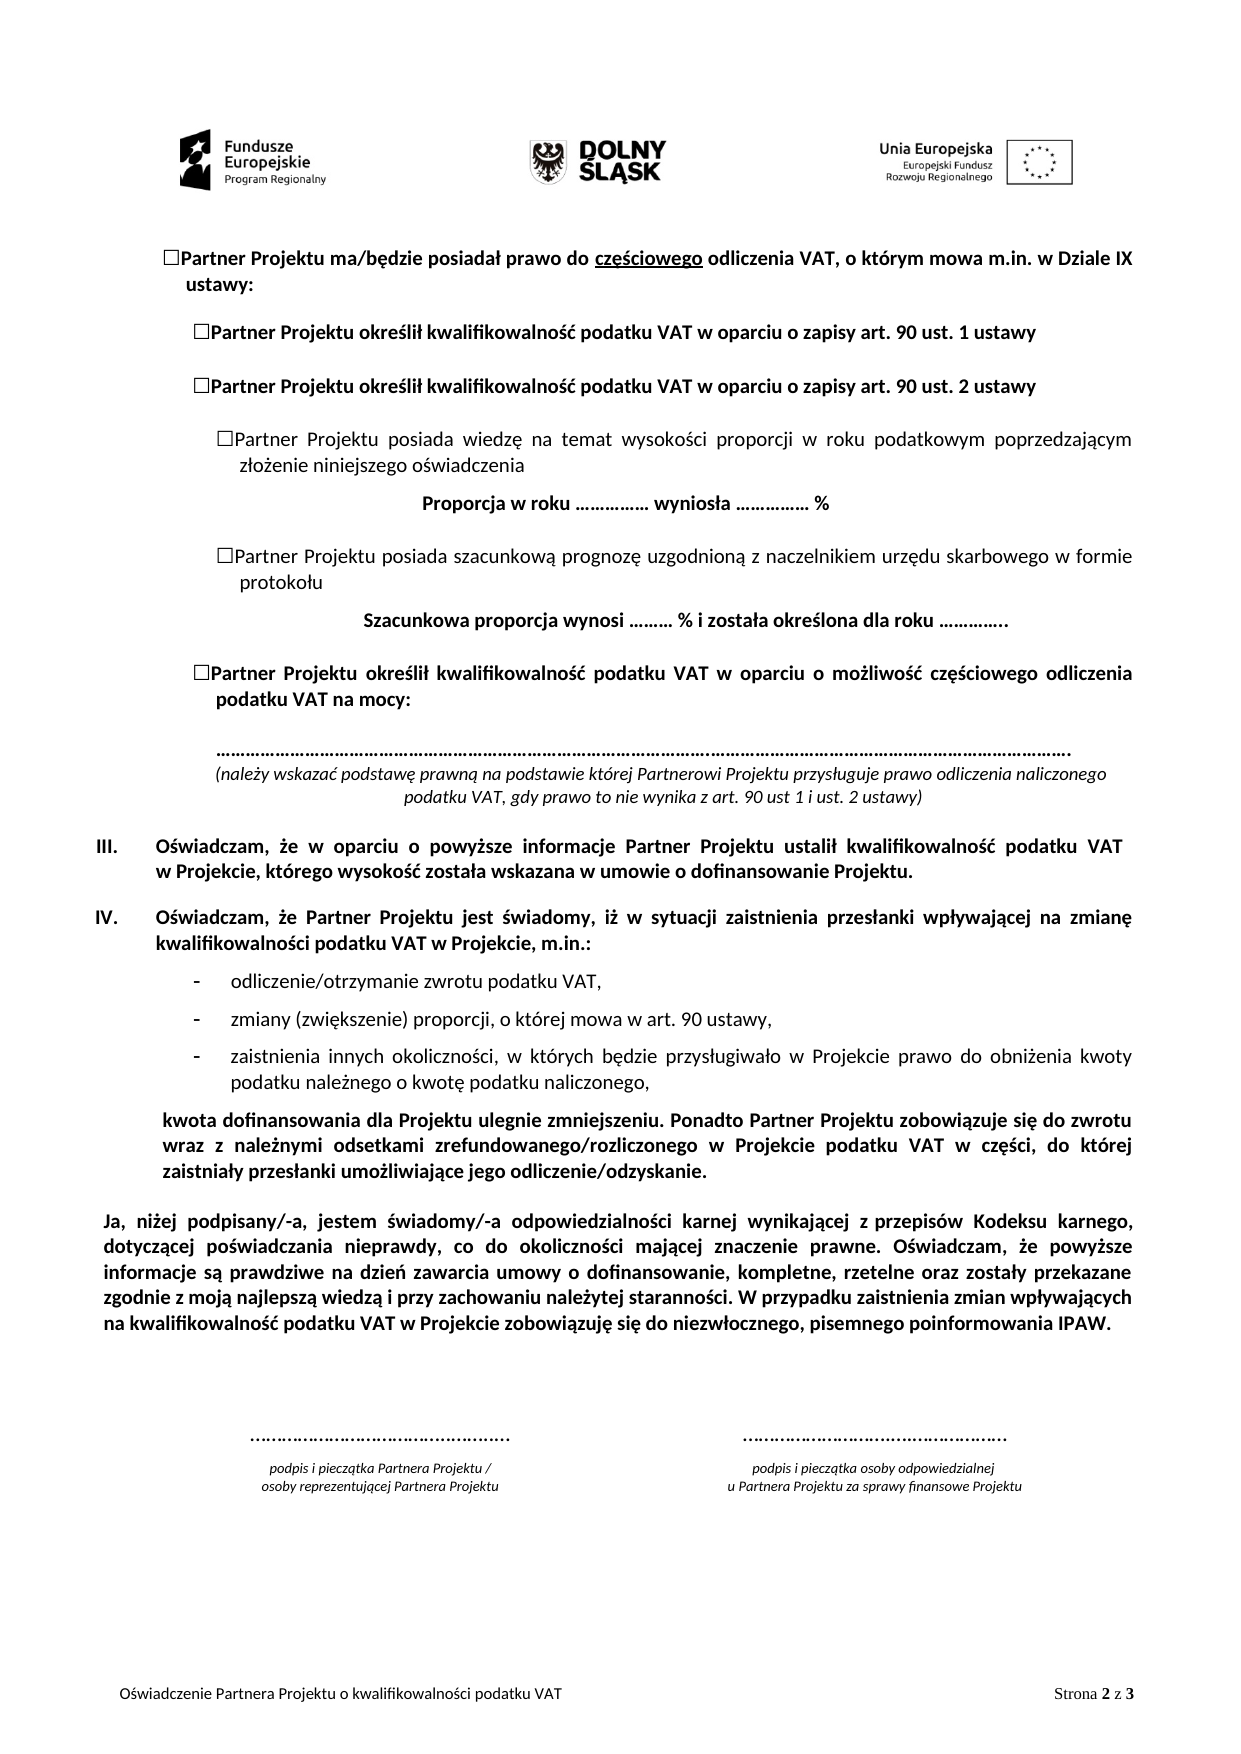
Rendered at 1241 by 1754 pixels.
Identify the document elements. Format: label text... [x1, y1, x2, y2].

text Partner Projektu określił kwalifikowalność podatku VAT w oparciu o zapisy art. 90 ust. 2 ustawy [192, 371, 1134, 399]
text Proporcja w roku …………… wyniosła …………… % [118, 491, 1134, 516]
table_cell podpis i pieczątka Partnera Projektu / osoby reprezentującej Partnera Projektu [133, 1460, 627, 1505]
text ……………………………………………………………………………………….………………………………………………………………. [216, 737, 1134, 762]
text Partner Projektu ma/będzie posiadał prawo do częściowego odliczenia VAT, o którym mowa m.in. w Dziale IX ustawy: [162, 243, 1134, 296]
list zaistnienia innych okoliczności, w których będzie przysługiwało w Projekcie prawo do obniżenia kwoty podatku należnego o kwotę podatku naliczonego, [193, 1044, 1134, 1094]
text Partner Projektu określił kwalifikowalność podatku VAT w oparciu o możliwość częściowego odliczenia podatku VAT na mocy: [192, 658, 1134, 712]
list zmiany (zwiększenie) proporcji, o której mowa w art. 90 ustawy, [193, 1006, 1134, 1031]
table_cell podpis i pieczątka osoby odpowiedzialnej u Partnera Projektu za sprawy finansowe Projektu [628, 1460, 1122, 1505]
list odliczenie/otrzymanie zwrotu podatku VAT, [193, 968, 1134, 993]
text Partner Projektu posiada szacunkową prognozę uzgodnioną z naczelnikiem urzędu skarbowego w formie protokołu [216, 541, 1134, 595]
text Ja, niżej podpisany/-a, jestem świadomy/-a odpowiedzialności karnej wynikającej z przepisów Kodeksu karnego, dotyczącej poświadczania nieprawdy, co do okoliczności mającej znaczenie prawne. Oświadczam, że powyższe informacje są prawdziwe na dzień zawarcia umowy o dofinansowanie, kompletne, rzetelne oraz zostały przekazane zgodnie z moją najlepszą wiedzą i przy zachowaniu należytej staranności. W przypadku zaistnienia zmian wpływających na kwalifikowalność podatku VAT w Projekcie zobowiązuję się do niezwłocznego, pisemnego poinformowania IPAW. [103, 1208, 1134, 1335]
list Oświadczam, że Partner Projektu jest świadomy, iż w sytuacji zaistnienia przesłanki wpływającej na zmianę kwalifikowalności podatku VAT w Projekcie, m.in.: [118, 904, 1134, 955]
table_header ……………………….….……………… [628, 1386, 1122, 1459]
list Oświadczam, że w oparciu o powyższe informacje Partner Projektu ustalił kwalifikowalność podatku VAT w Projekcie, którego wysokość została wskazana w umowie o dofinansowanie Projektu. [118, 833, 1134, 884]
text kwota dofinansowania dla Projektu ulegnie zmniejszeniu. Ponadto Partner Projektu zobowiązuje się do zwrotu wraz z należnymi odsetkami zrefundowanego/rozliczonego w Projekcie podatku VAT w części, do której zaistniały przesłanki umożliwiające jego odliczenie/odzyskanie. [162, 1107, 1134, 1183]
text Partner Projektu określił kwalifikowalność podatku VAT w oparciu o zapisy art. 90 ust. 1 ustawy [192, 317, 1134, 346]
text Partner Projektu posiada wiedzę na temat wysokości proporcji w roku podatkowym poprzedzającym złożenie niniejszego oświadczenia [216, 424, 1134, 478]
text (należy wskazać podstawę prawną na podstawie której Partnerowi Projektu przysługuje prawo odliczenia naliczonego podatku VAT, gdy prawo to nie wynika z art. 90 ust 1 i ust. 2 ustawy) [193, 762, 1134, 808]
table_header ………………………………..……..… [133, 1386, 627, 1459]
picture [118, 73, 1134, 243]
text Szacunkowa proporcja wynosi ……… % i została określona dla roku ………….. [239, 607, 1134, 633]
